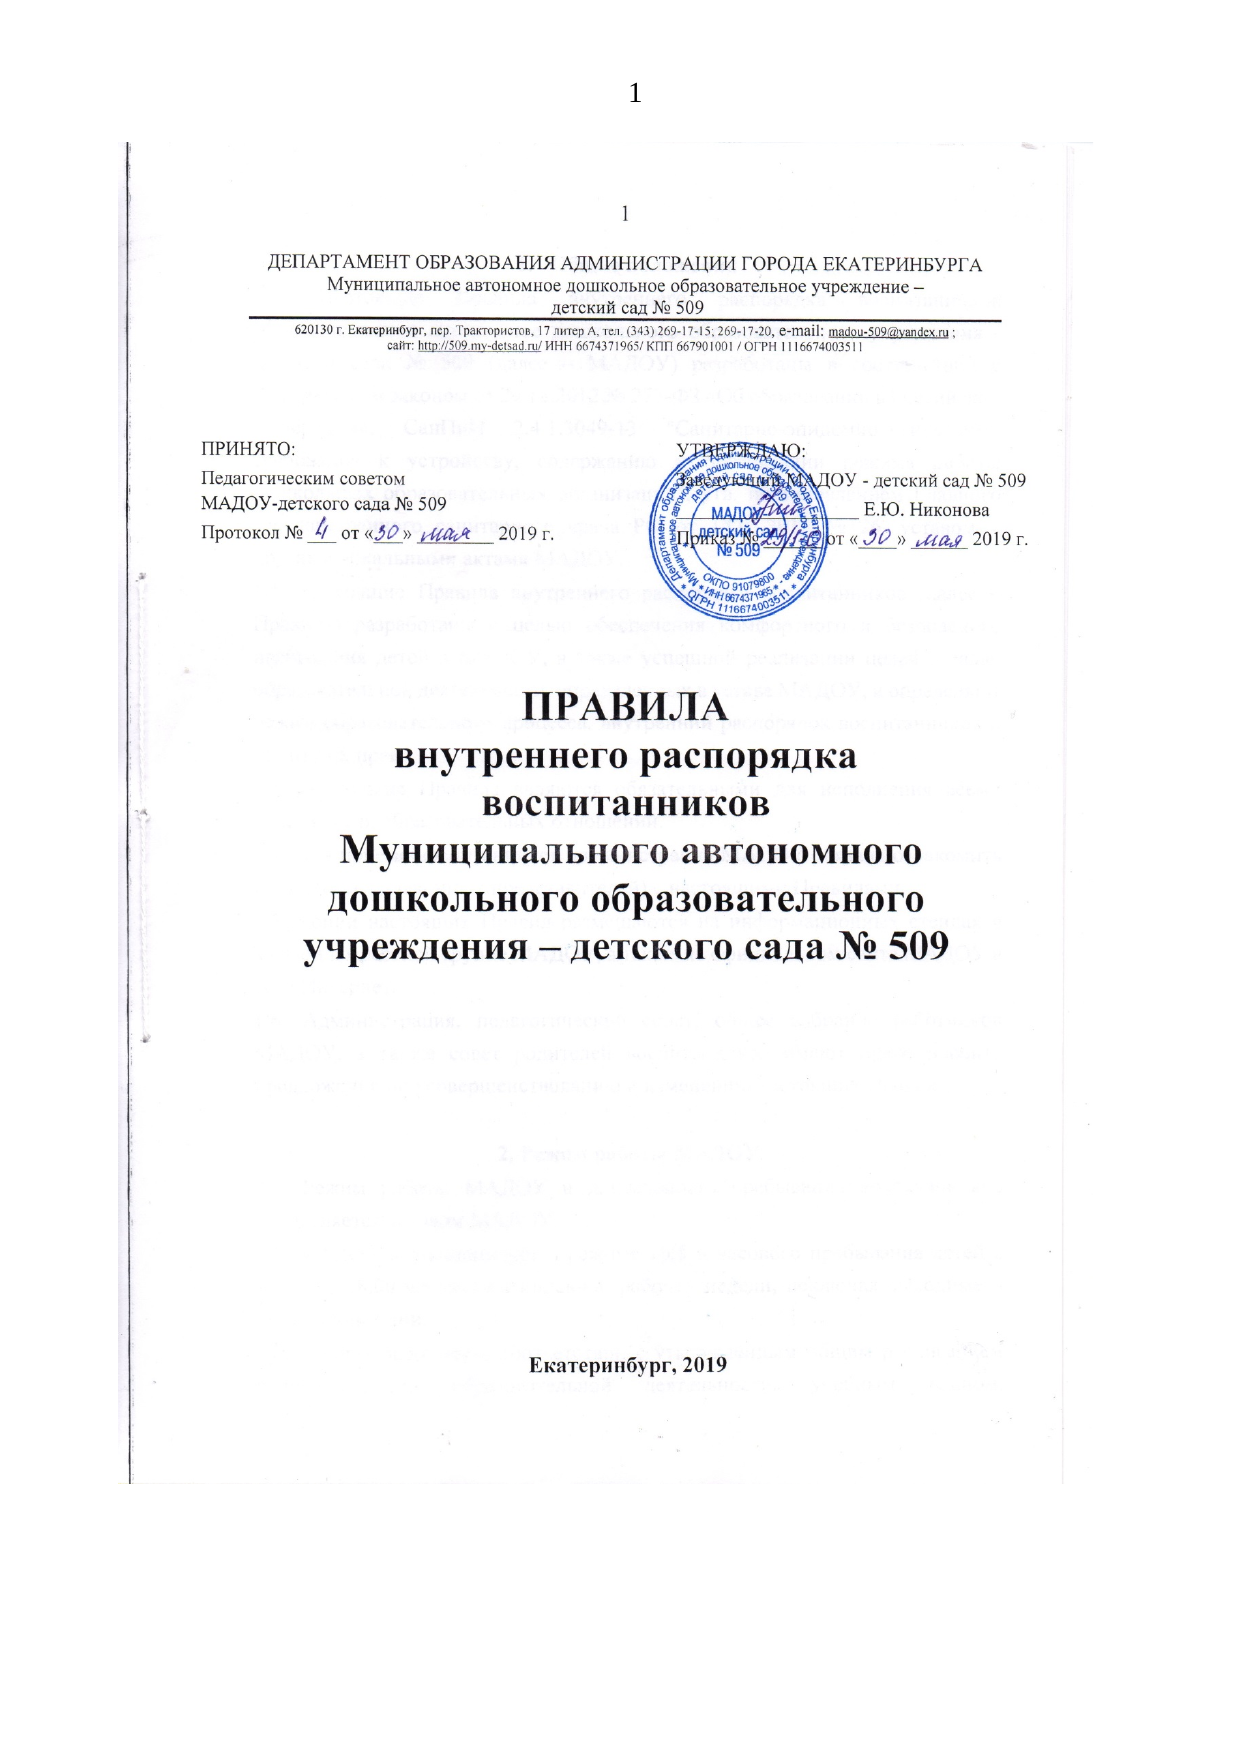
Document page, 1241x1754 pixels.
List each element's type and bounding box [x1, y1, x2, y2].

picture [118, 142, 1094, 1484]
